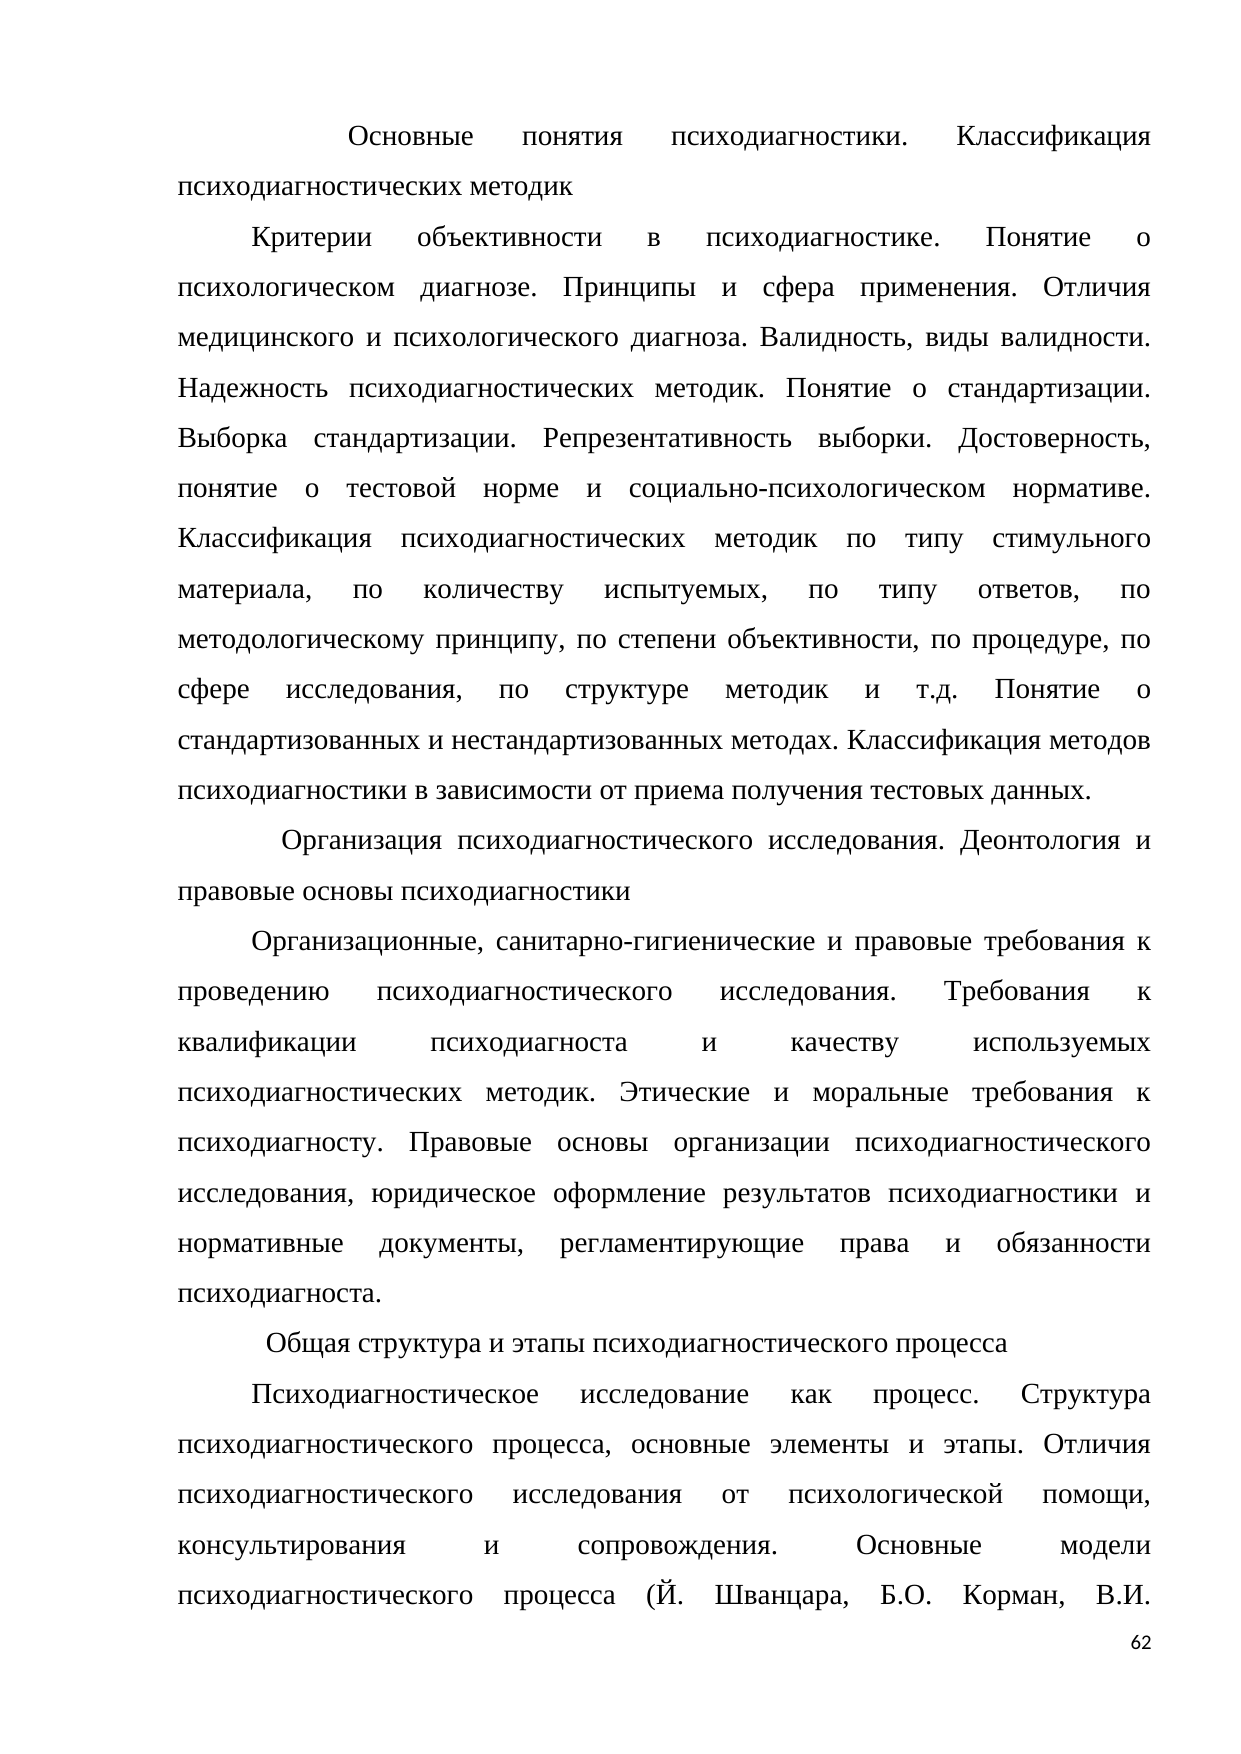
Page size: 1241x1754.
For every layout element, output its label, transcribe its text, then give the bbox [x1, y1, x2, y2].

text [177, 1376, 1152, 1611]
text Критерии объективности в психодиагностике. Понятие о психологическом диагнозе. Принципы и сфера применения. Отличия медицинского и психологического диагноза. Валидность, виды валидности. Надежность психодиагностических методик. Понятие о стандартизации. Выборка стандартизации. Репрезентативность выборки. Достоверность, понятие о тестовой норме и социально-психологическом нормативе. Классификация психодиагностических методик по типу стимульного материала, по количеству испытуемых, по типу ответов, по методологическому принципу, по степени объективности, по процедуре, по сфере исследования, по структуре методик и т.д. Понятие о стандартизованных и нестандартизованных методах. Классификация методов психодиагностики в зависимости от приема получения тестовых данных. [177, 219, 1152, 806]
text Общая структура и этапы психодиагностического процесса [177, 1326, 1152, 1359]
text Организация психодиагностического исследования. Деонтология и правовые основы психодиагностики [177, 822, 1152, 906]
text Организационные, санитарно-гигиенические и правовые требования к проведению психодиагностического исследования. Требования к квалификации психодиагноста и качеству используемых психодиагностических методик. Этические и моральные требования к психодиагносту. Правовые основы организации психодиагностического исследования, юридическое оформление результатов психодиагностики и нормативные документы, регламентирующие права и обязанности психодиагноста. [177, 923, 1152, 1309]
text Основные понятия психодиагностики. Классификация психодиагностических методик [177, 118, 1152, 202]
